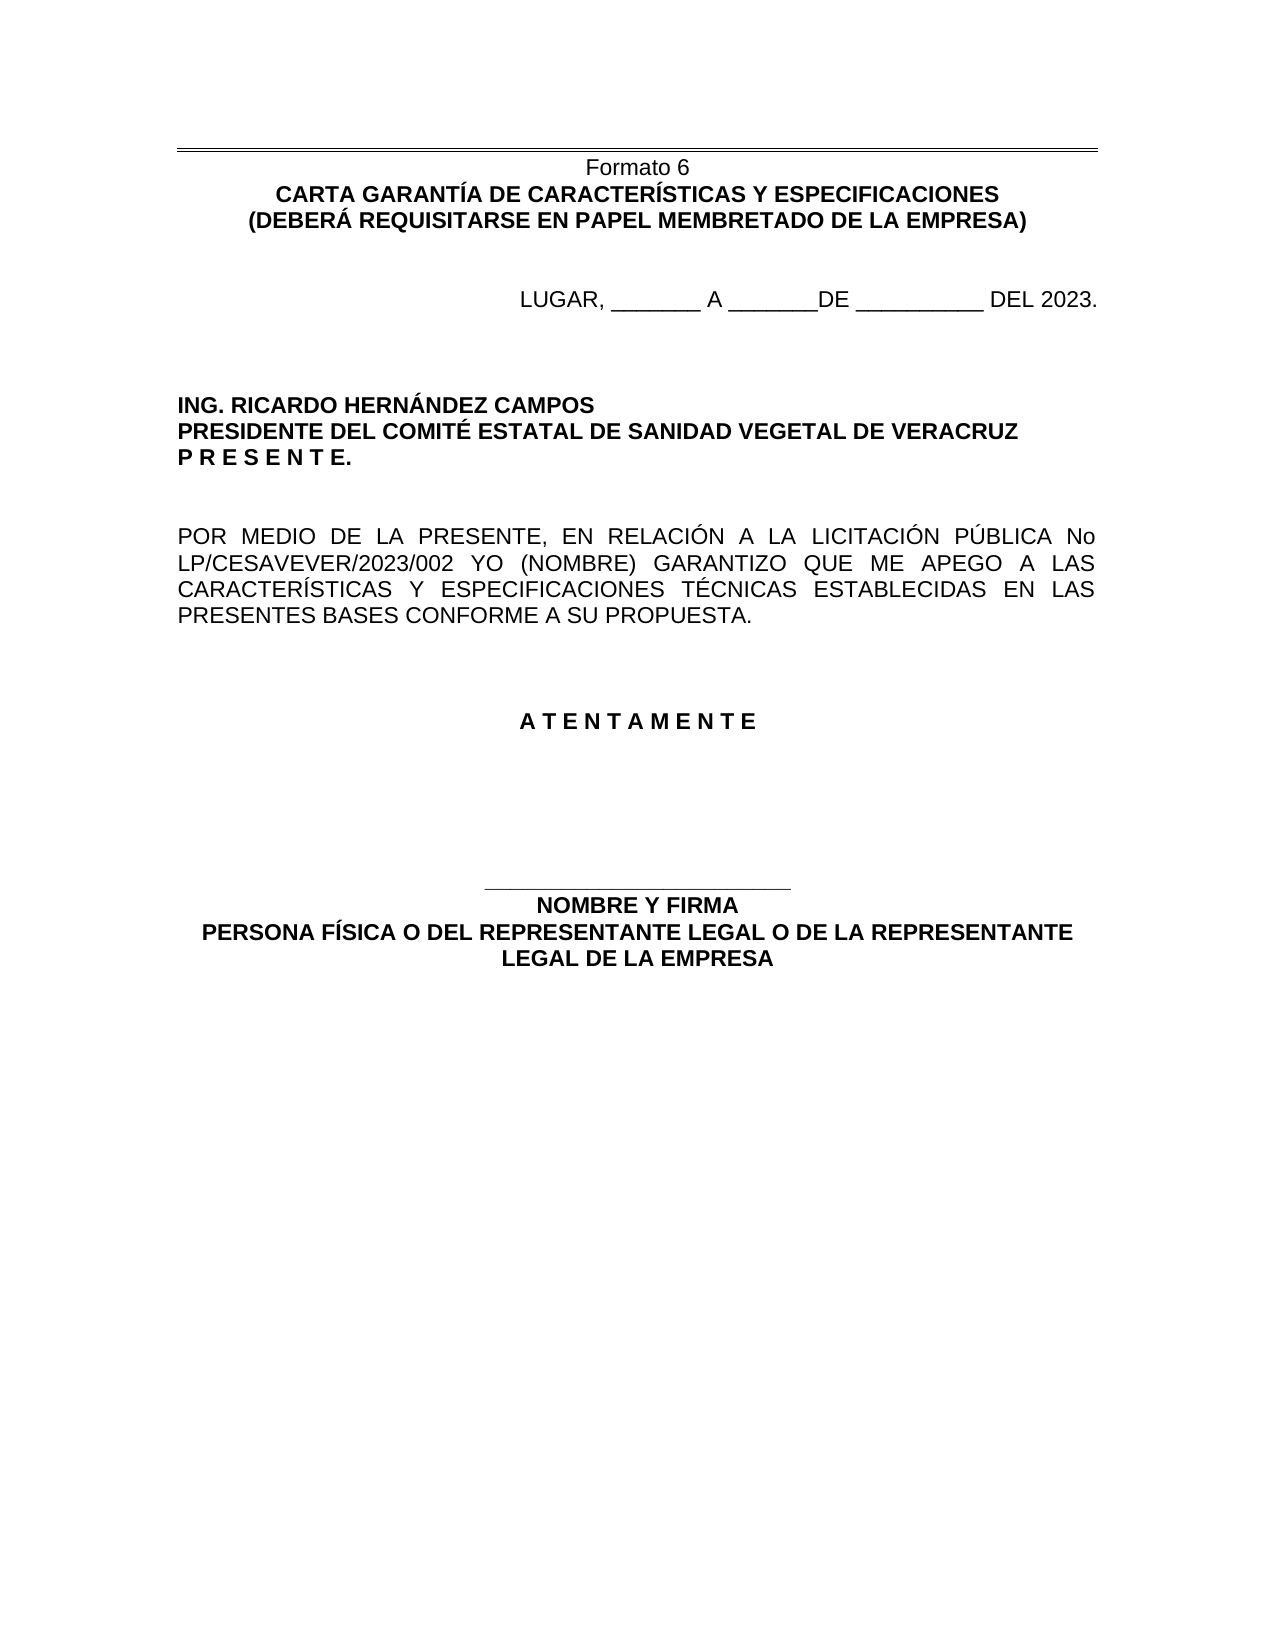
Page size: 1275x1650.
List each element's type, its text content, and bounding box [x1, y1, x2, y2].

text P R E S E N T E. [177, 444, 1098, 471]
text PERSONA FÍSICA O DEL REPRESENTANTE LEGAL O DE LA REPRESENTANTE LEGAL DE LA EMPRESA [177, 919, 1098, 971]
text POR MEDIO DE LA PRESENTE, EN RELACIÓN A LA LICITACIÓN PÚBLICA No LP/CESAVEVER/2023/002 YO (NOMBRE) GARANTIZO QUE ME APEGO A LAS CARACTERÍSTICAS Y ESPECIFICACIONES TÉCNICAS ESTABLECIDAS EN LAS PRESENTES BASES CONFORME A SU PROPUESTA. [177, 523, 1096, 629]
text Formato 6 [177, 152, 1098, 181]
text LUGAR, _______ A _______DE __________ DEL 2023. [177, 286, 1098, 312]
text CARTA GARANTÍA DE CARACTERÍSTICAS Y ESPECIFICACIONES [177, 181, 1098, 207]
text A T E N T A M E N T E [177, 708, 1098, 734]
text (DEBERÁ REQUISITARSE EN PAPEL MEMBRETADO DE LA EMPRESA) [177, 207, 1098, 233]
text ________________________ [177, 866, 1098, 892]
text NOMBRE Y FIRMA [177, 892, 1098, 919]
text PRESIDENTE DEL COMITÉ ESTATAL DE SANIDAD VEGETAL DE VERACRUZ [177, 418, 1098, 444]
text ING. RICARDO HERNÁNDEZ CAMPOS [177, 392, 1098, 418]
